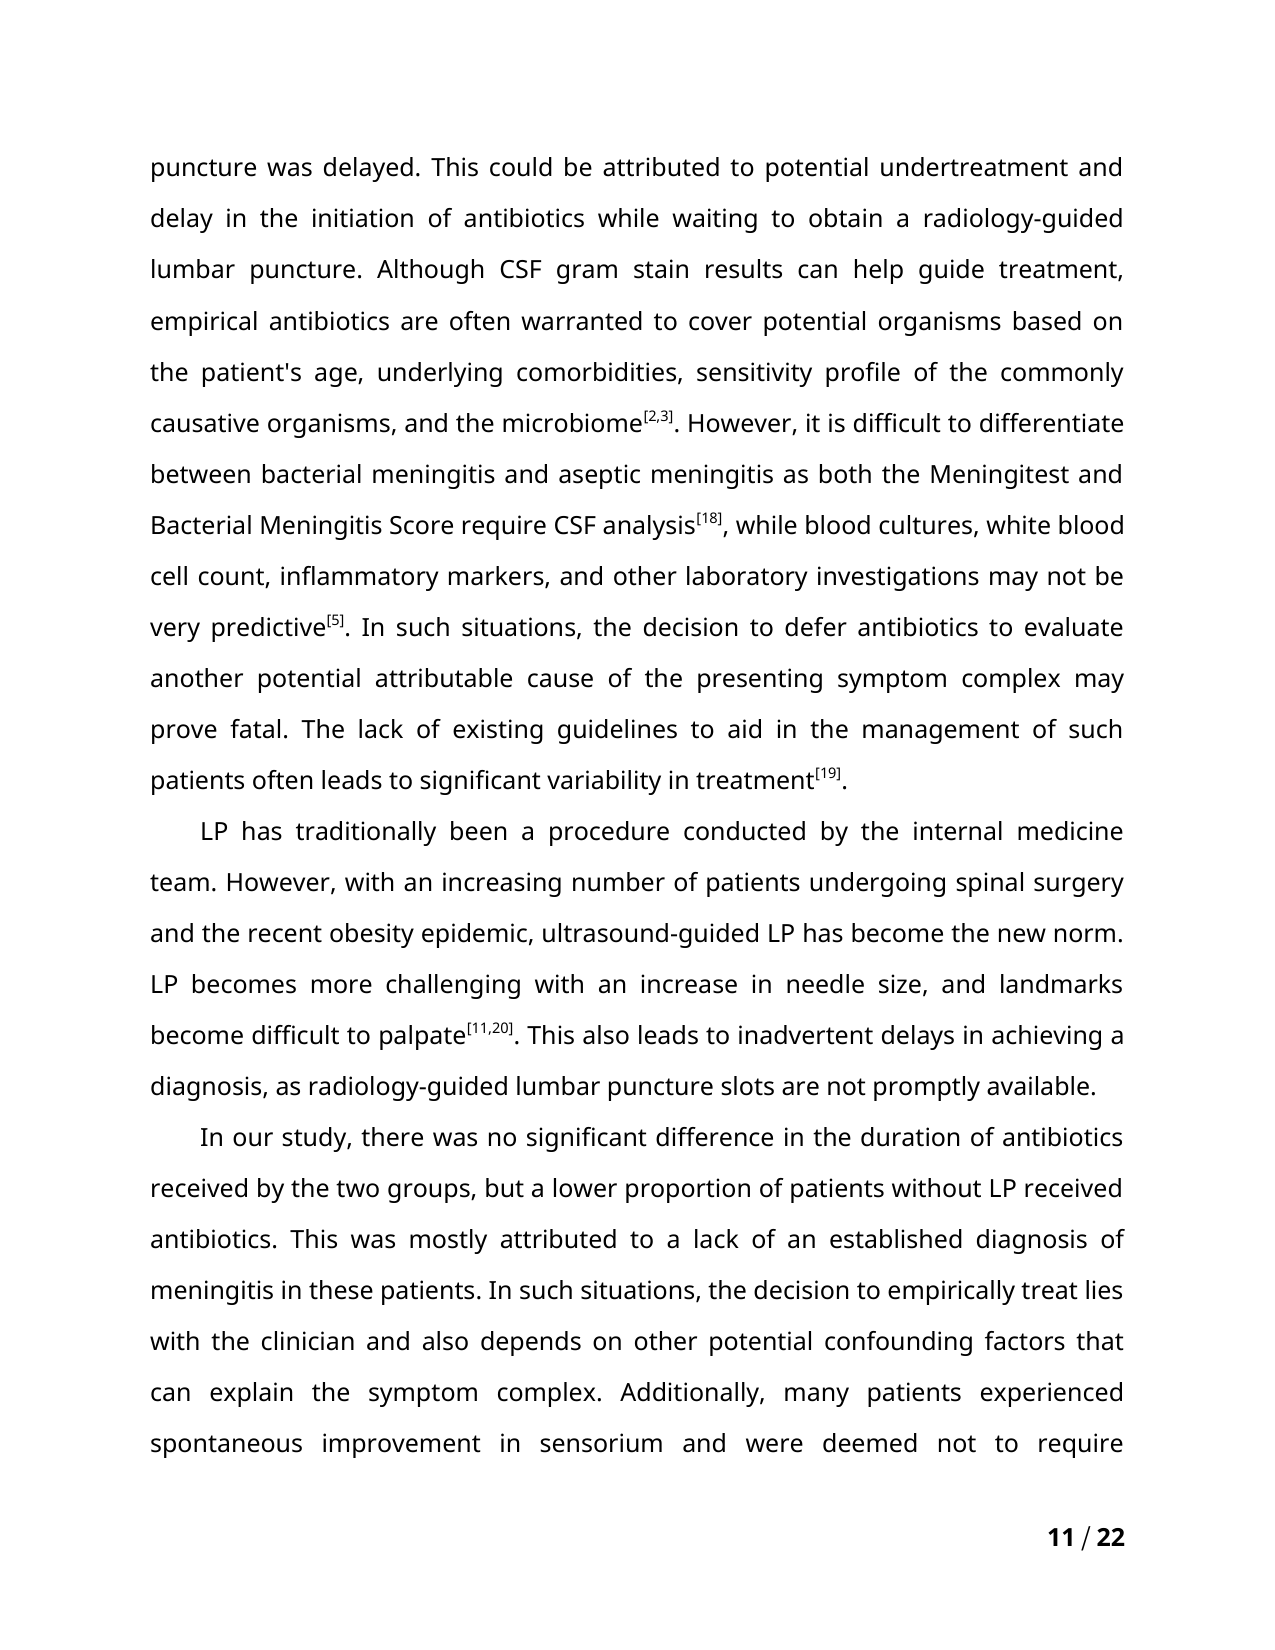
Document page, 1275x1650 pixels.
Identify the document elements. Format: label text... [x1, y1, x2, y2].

text LP has traditionally been a procedure conducted by the internal medicine team. However, with an increasing number of patients undergoing spinal surgery and the recent obesity epidemic, ultrasound-guided LP has become the new norm. LP becomes more challenging with an increase in needle size, and landmarks become difficult to palpate[11,20]. This also leads to inadvertent delays in achieving a diagnosis, as radiology-guided lumbar puncture slots are not promptly available. [150, 813, 1125, 1103]
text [150, 150, 1125, 797]
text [150, 1120, 1125, 1460]
